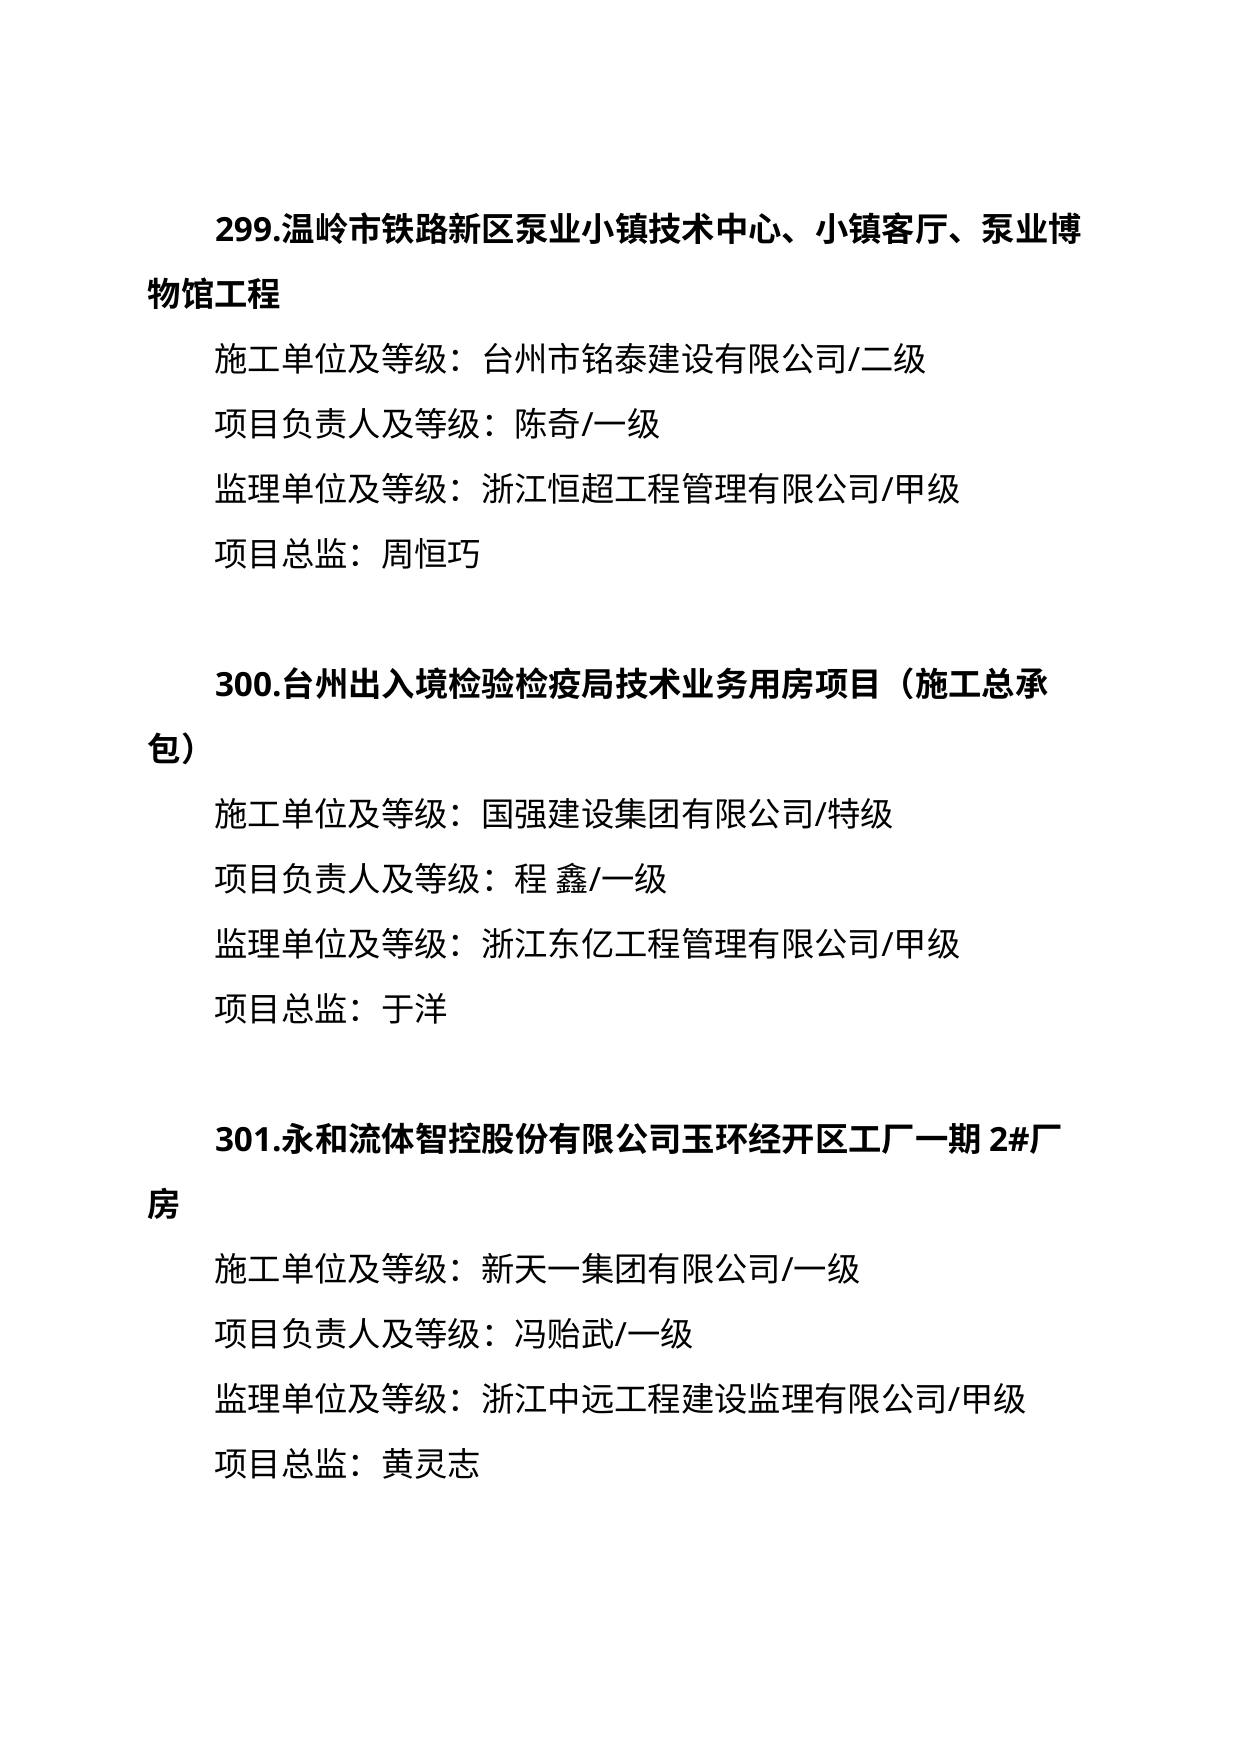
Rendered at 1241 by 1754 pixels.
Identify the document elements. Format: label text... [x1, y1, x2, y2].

list 监理单位及等级：浙江东亿工程管理有限公司/甲级 [148, 909, 1092, 974]
list 项目负责人及等级：冯贻武/一级 [148, 1299, 1092, 1364]
list 项目负责人及等级：程 鑫/一级 [148, 844, 1092, 909]
list 项目总监：周恒巧 [148, 519, 1092, 584]
list 项目总监：于洋 [148, 974, 1092, 1039]
list 施工单位及等级：新天一集团有限公司/一级 [148, 1234, 1092, 1299]
list 监理单位及等级：浙江中远工程建设监理有限公司/甲级 [148, 1364, 1092, 1429]
list 301.永和流体智控股份有限公司玉环经开区工厂一期 2#厂房 [148, 1104, 1092, 1234]
list 施工单位及等级：台州市铭泰建设有限公司/二级 [148, 324, 1092, 389]
list 监理单位及等级：浙江恒超工程管理有限公司/甲级 [148, 454, 1092, 519]
list 项目负责人及等级：陈奇/一级 [148, 389, 1092, 454]
list 施工单位及等级：国强建设集团有限公司/特级 [148, 779, 1092, 844]
list 299.温岭市铁路新区泵业小镇技术中心、小镇客厅、泵业博物馆工程 [148, 194, 1092, 324]
list 项目总监：黄灵志 [148, 1429, 1092, 1494]
list 300.台州出入境检验检疫局技术业务用房项目（施工总承包） [148, 649, 1092, 779]
